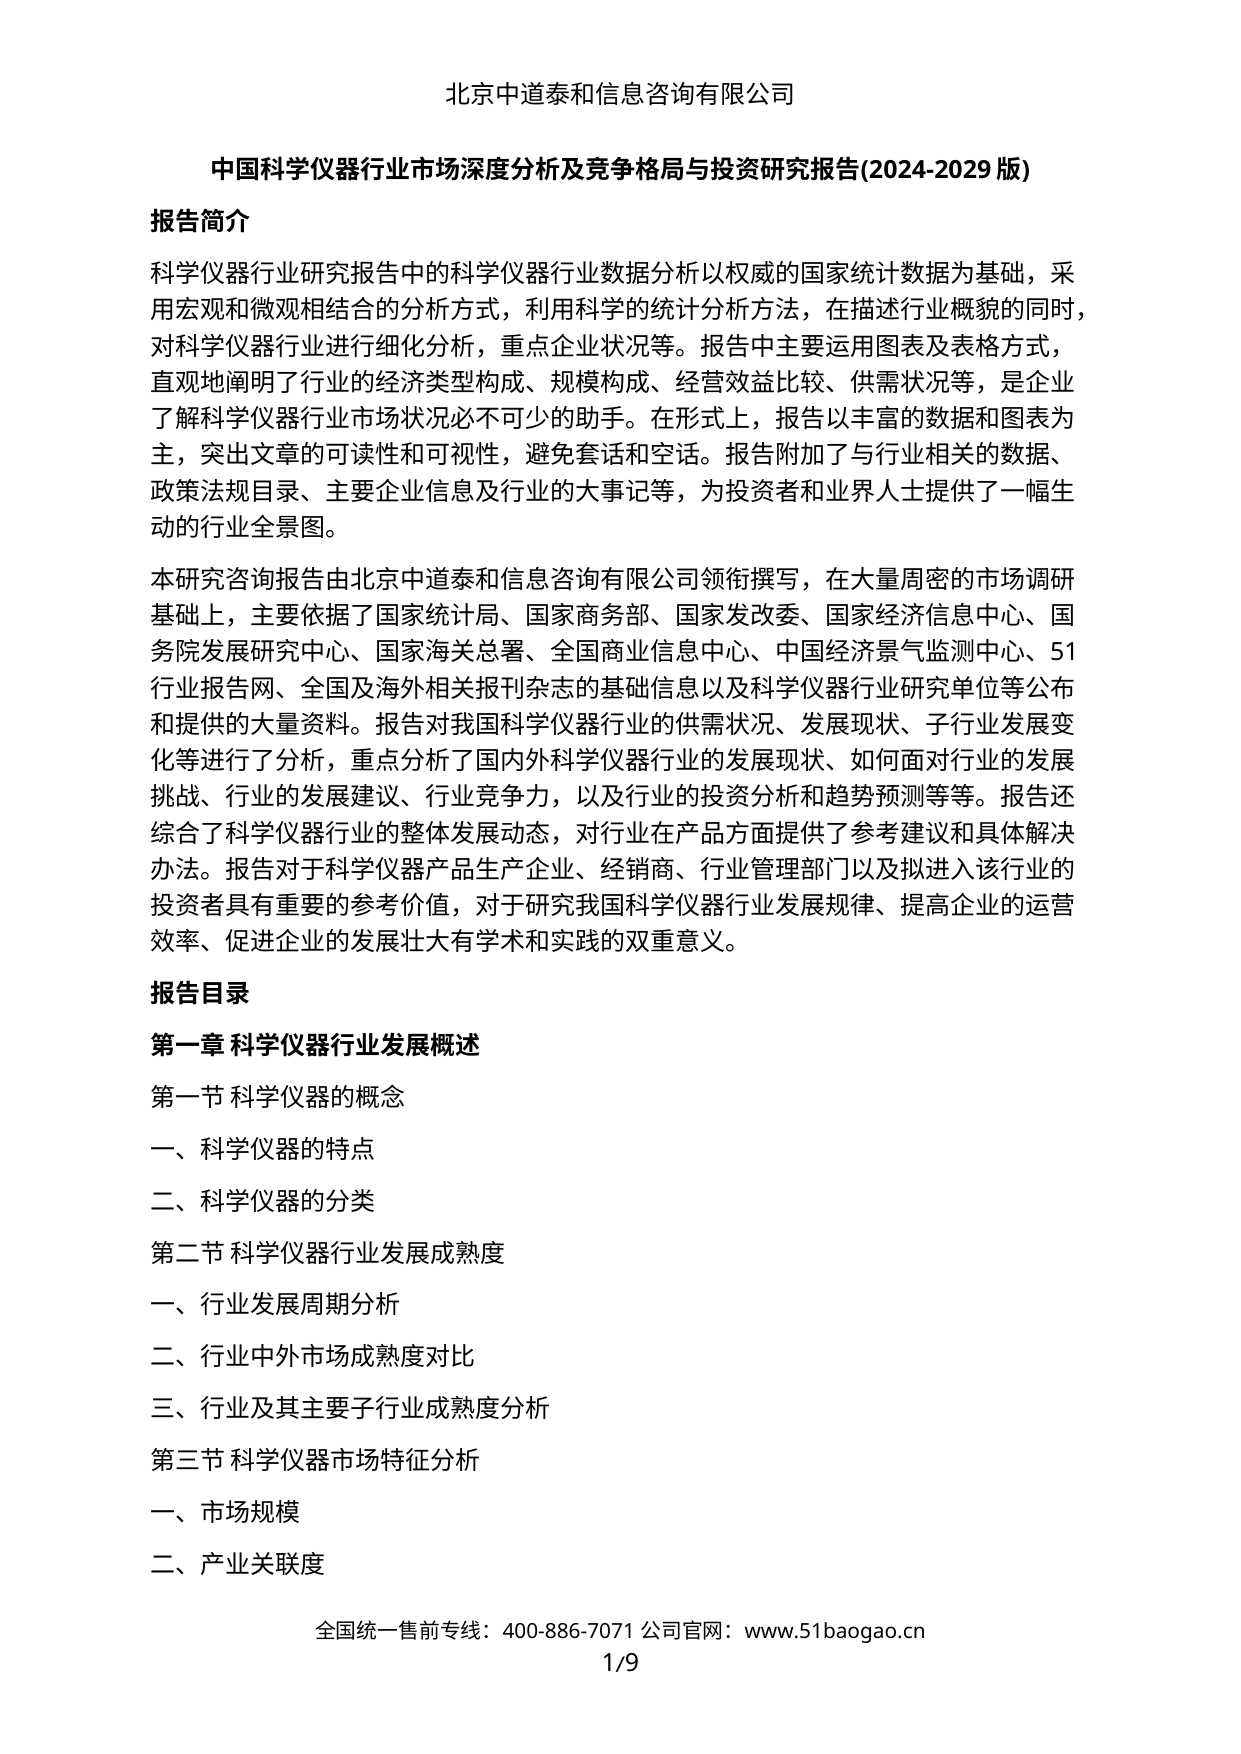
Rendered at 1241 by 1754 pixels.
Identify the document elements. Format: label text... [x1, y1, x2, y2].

text 一、行业发展周期分析 [150, 1285, 1090, 1321]
text 二、行业中外市场成熟度对比 [150, 1337, 1090, 1373]
text 第一节 科学仪器的概念 [150, 1077, 1090, 1114]
text 本研究咨询报告由北京中道泰和信息咨询有限公司领衔撰写，在大量周密的市场调研基础上，主要依据了国家统计局、国家商务部、国家发改委、国家经济信息中心、国务院发展研究中心、国家海关总署、全国商业信息中心、中国经济景气监测中心、51行业报告网、全国及海外相关报刊杂志的基础信息以及科学仪器行业研究单位等公布和提供的大量资料。报告对我国科学仪器行业的供需状况、发展现状、子行业发展变化等进行了分析，重点分析了国内外科学仪器行业的发展现状、如何面对行业的发展挑战、行业的发展建议、行业竞争力，以及行业的投资分析和趋势预测等等。报告还综合了科学仪器行业的整体发展动态，对行业在产品方面提供了参考建议和具体解决办法。报告对于科学仪器产品生产企业、经销商、行业管理部门以及拟进入该行业的投资者具有重要的参考价值，对于研究我国科学仪器行业发展规律、提高企业的运营效率、促进企业的发展壮大有学术和实践的双重意义。 [150, 559, 1090, 958]
text 二、产业关联度 [150, 1544, 1090, 1581]
text 一、科学仪器的特点 [150, 1129, 1090, 1166]
text 中国科学仪器行业市场深度分析及竞争格局与投资研究报告(2024-2029版) [150, 150, 1090, 186]
text 二、科学仪器的分类 [150, 1181, 1090, 1217]
text 第一章 科学仪器行业发展概述 [150, 1026, 1090, 1062]
text 科学仪器行业研究报告中的科学仪器行业数据分析以权威的国家统计数据为基础，采用宏观和微观相结合的分析方式，利用科学的统计分析方法，在描述行业概貌的同时，对科学仪器行业进行细化分析，重点企业状况等。报告中主要运用图表及表格方式，直观地阐明了行业的经济类型构成、规模构成、经营效益比较、供需状况等，是企业了解科学仪器行业市场状况必不可少的助手。在形式上，报告以丰富的数据和图表为主，突出文章的可读性和可视性，避免套话和空话。报告附加了与行业相关的数据、政策法规目录、主要企业信息及行业的大事记等，为投资者和业界人士提供了一幅生动的行业全景图。 [150, 254, 1090, 544]
text 一、市场规模 [150, 1492, 1090, 1529]
text 报告简介 [150, 202, 1090, 238]
text 报告目录 [150, 974, 1090, 1010]
text 第三节 科学仪器市场特征分析 [150, 1441, 1090, 1477]
text 第二节 科学仪器行业发展成熟度 [150, 1233, 1090, 1269]
text 三、行业及其主要子行业成熟度分析 [150, 1389, 1090, 1425]
